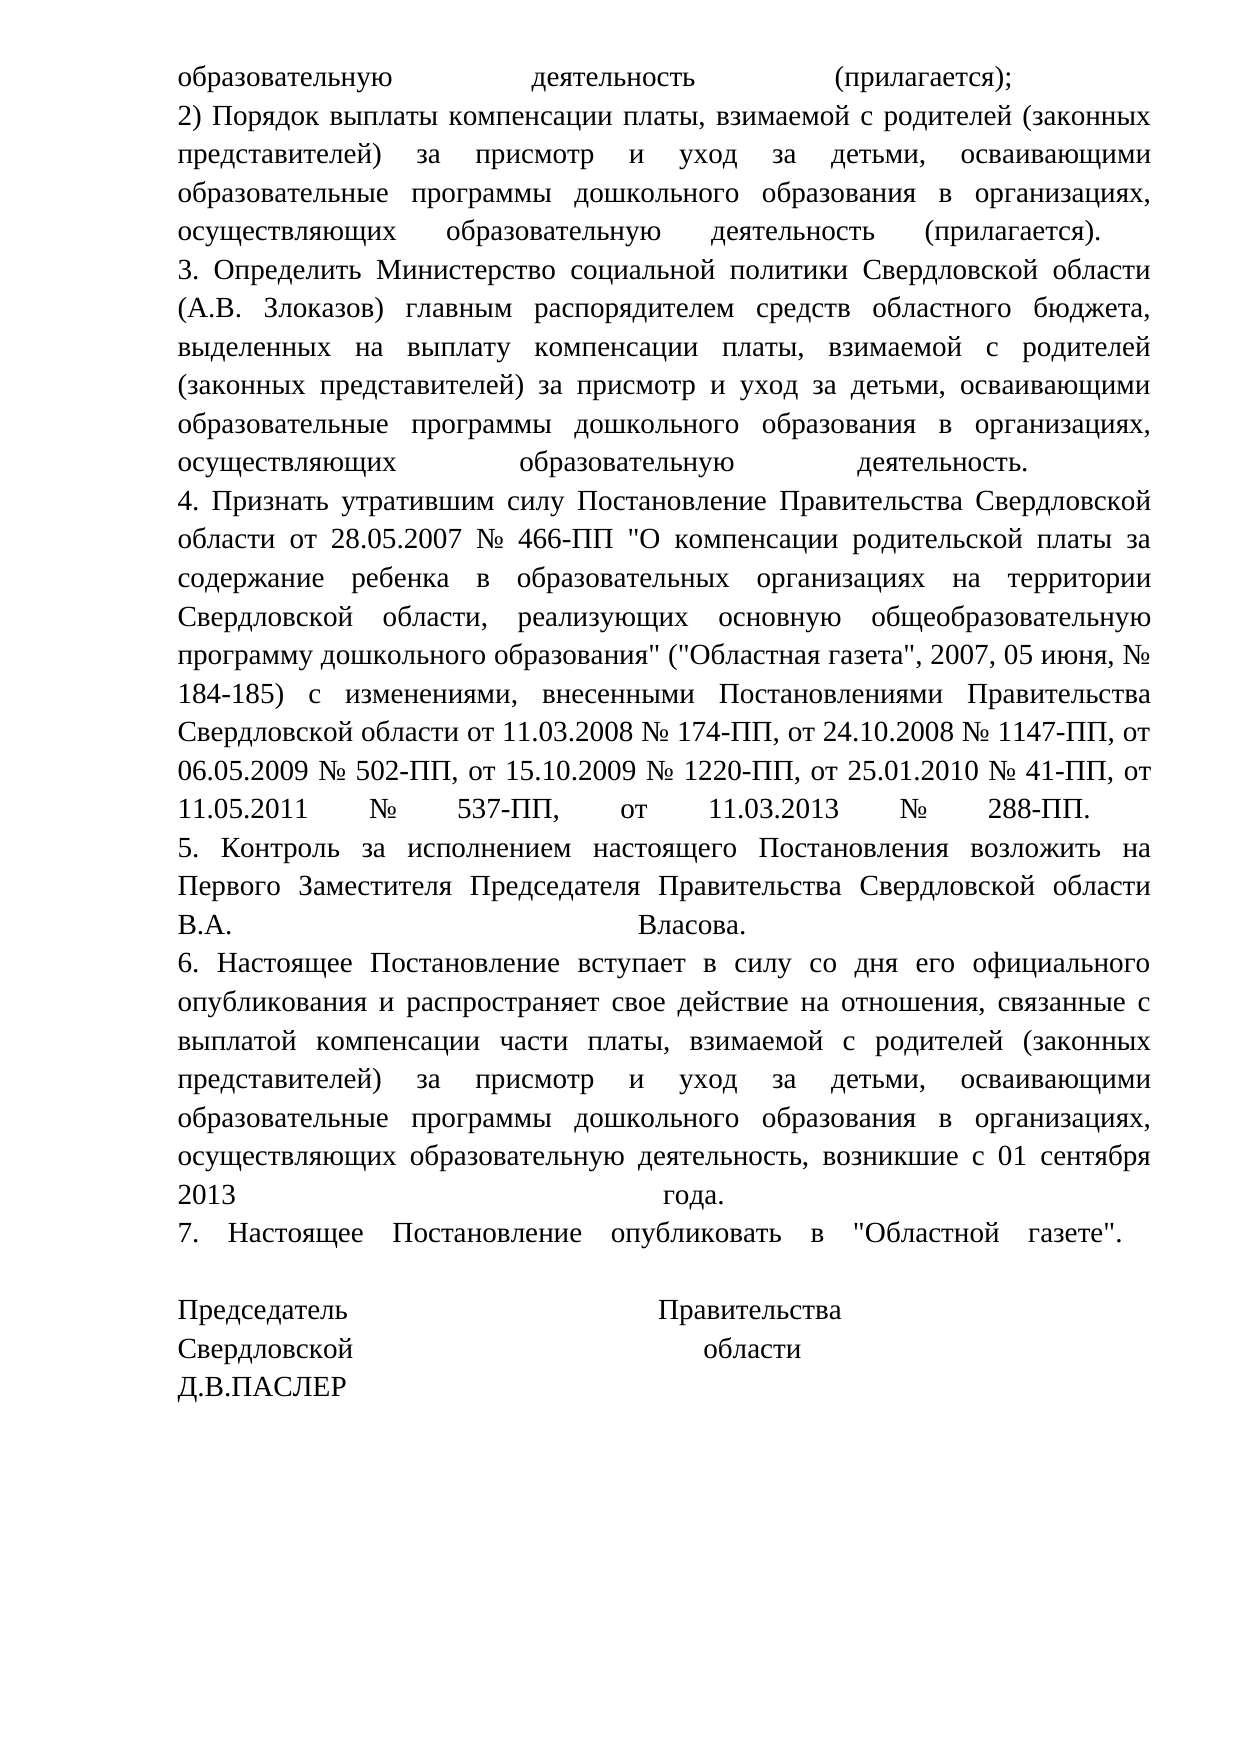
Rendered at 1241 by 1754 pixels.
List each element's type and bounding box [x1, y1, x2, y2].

text [177, 59, 1152, 1474]
